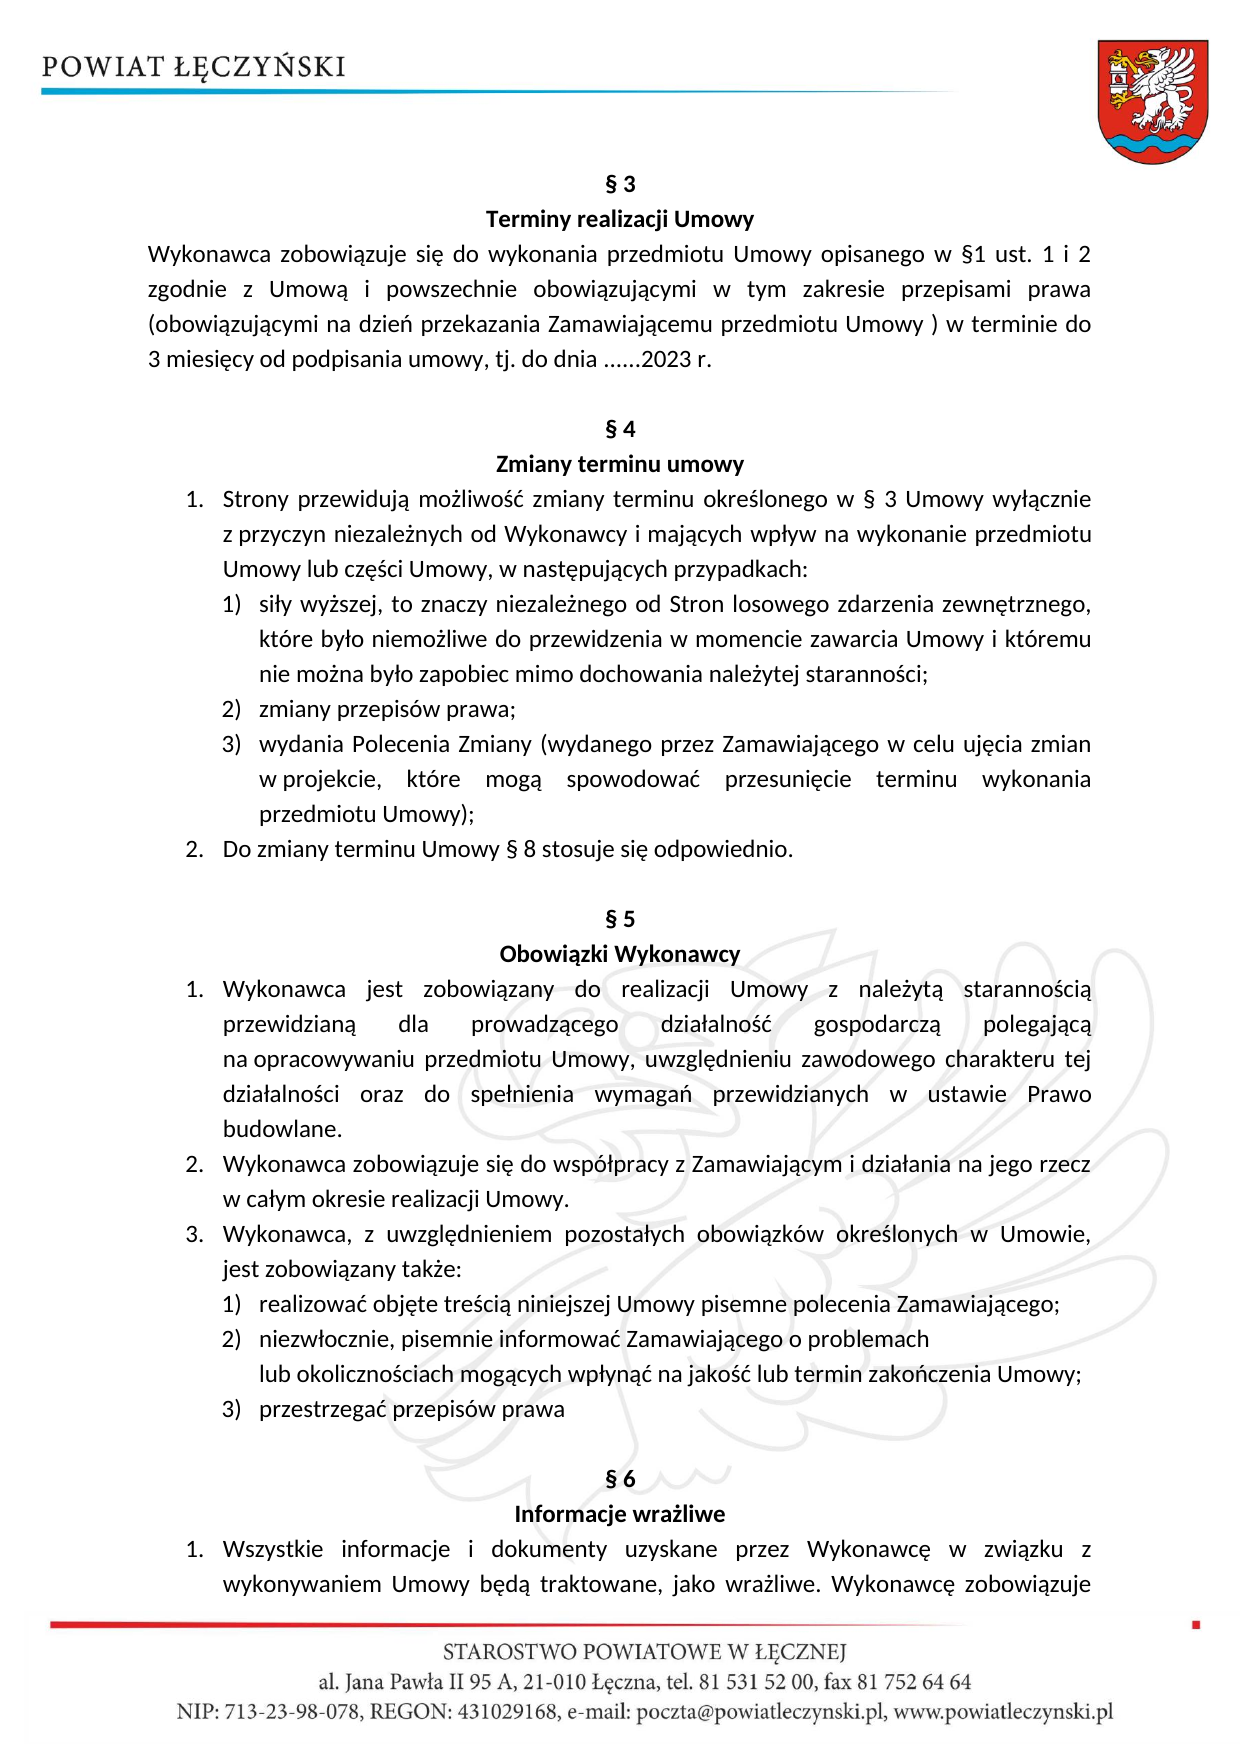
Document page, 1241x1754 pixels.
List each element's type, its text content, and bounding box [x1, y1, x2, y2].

picture [383, 927, 1170, 1565]
list realizować objęte treścią niniejszej Umowy pisemne polecenia Zamawiającego; [221, 1288, 1093, 1319]
list niezwłocznie, pisemnie informować Zamawiającego o problemach lub okolicznościach mogących wpłynąć na jakość lub termin zakończenia Umowy; [221, 1323, 1093, 1389]
text Informacje wrażliwe [148, 1498, 1093, 1529]
text Zmiany terminu umowy [148, 448, 1093, 479]
text § 4 [148, 413, 1093, 444]
list Wykonawca jest zobowiązany do realizacji Umowy z należytą starannością przewidzianą dla prowadzącego działalność gospodarczą polegającą na opracowywaniu przedmiotu Umowy, uwzględnieniu zawodowego charakteru tej działalności oraz do spełnienia wymagań przewidzianych w ustawie Prawo budowlane. [185, 973, 1093, 1144]
list Do zmiany terminu Umowy § 8 stosuje się odpowiednio. [185, 833, 1093, 864]
text Wykonawca zobowiązuje się do wykonania przedmiotu Umowy opisanego w §1 ust. 1 i 2 zgodnie z Umową i powszechnie obowiązującymi w tym zakresie przepisami prawa (obowiązującymi na dzień przekazania Zamawiającemu przedmiotu Umowy ) w terminie do 3 miesięcy od podpisania umowy, tj. do dnia ......2023 r. [148, 238, 1093, 374]
list Strony przewidują możliwość zmiany terminu określonego w § 3 Umowy wyłącznie z przyczyn niezależnych od Wykonawcy i mających wpływ na wykonanie przedmiotu Umowy lub części Umowy, w następujących przypadkach: [185, 483, 1093, 584]
picture [0, 5, 1241, 171]
text Terminy realizacji Umowy [148, 203, 1093, 234]
text Obowiązki Wykonawcy [148, 938, 1093, 969]
list Wykonawca, z uwzględnieniem pozostałych obowiązków określonych w Umowie, jest zobowiązany także: [185, 1218, 1093, 1284]
text § 3 [148, 168, 1093, 199]
text § 6 [148, 1463, 1093, 1494]
list przestrzegać przepisów prawa [221, 1393, 1093, 1424]
text § 5 [148, 903, 1093, 934]
list wydania Polecenia Zmiany (wydanego przez Zamawiającego w celu ujęcia zmian w projekcie, które mogą spowodować przesunięcie terminu wykonania przedmiotu Umowy); [221, 728, 1093, 829]
list siły wyższej, to znaczy niezależnego od Stron losowego zdarzenia zewnętrznego, które było niemożliwe do przewidzenia w momencie zawarcia Umowy i któremu nie można było zapobiec mimo dochowania należytej staranności; [221, 588, 1093, 689]
list Wykonawca zobowiązuje się do współpracy z Zamawiającym i działania na jego rzecz w całym okresie realizacji Umowy. [185, 1148, 1093, 1214]
list zmiany przepisów prawa; [221, 693, 1093, 724]
picture [23, 1611, 1241, 1744]
